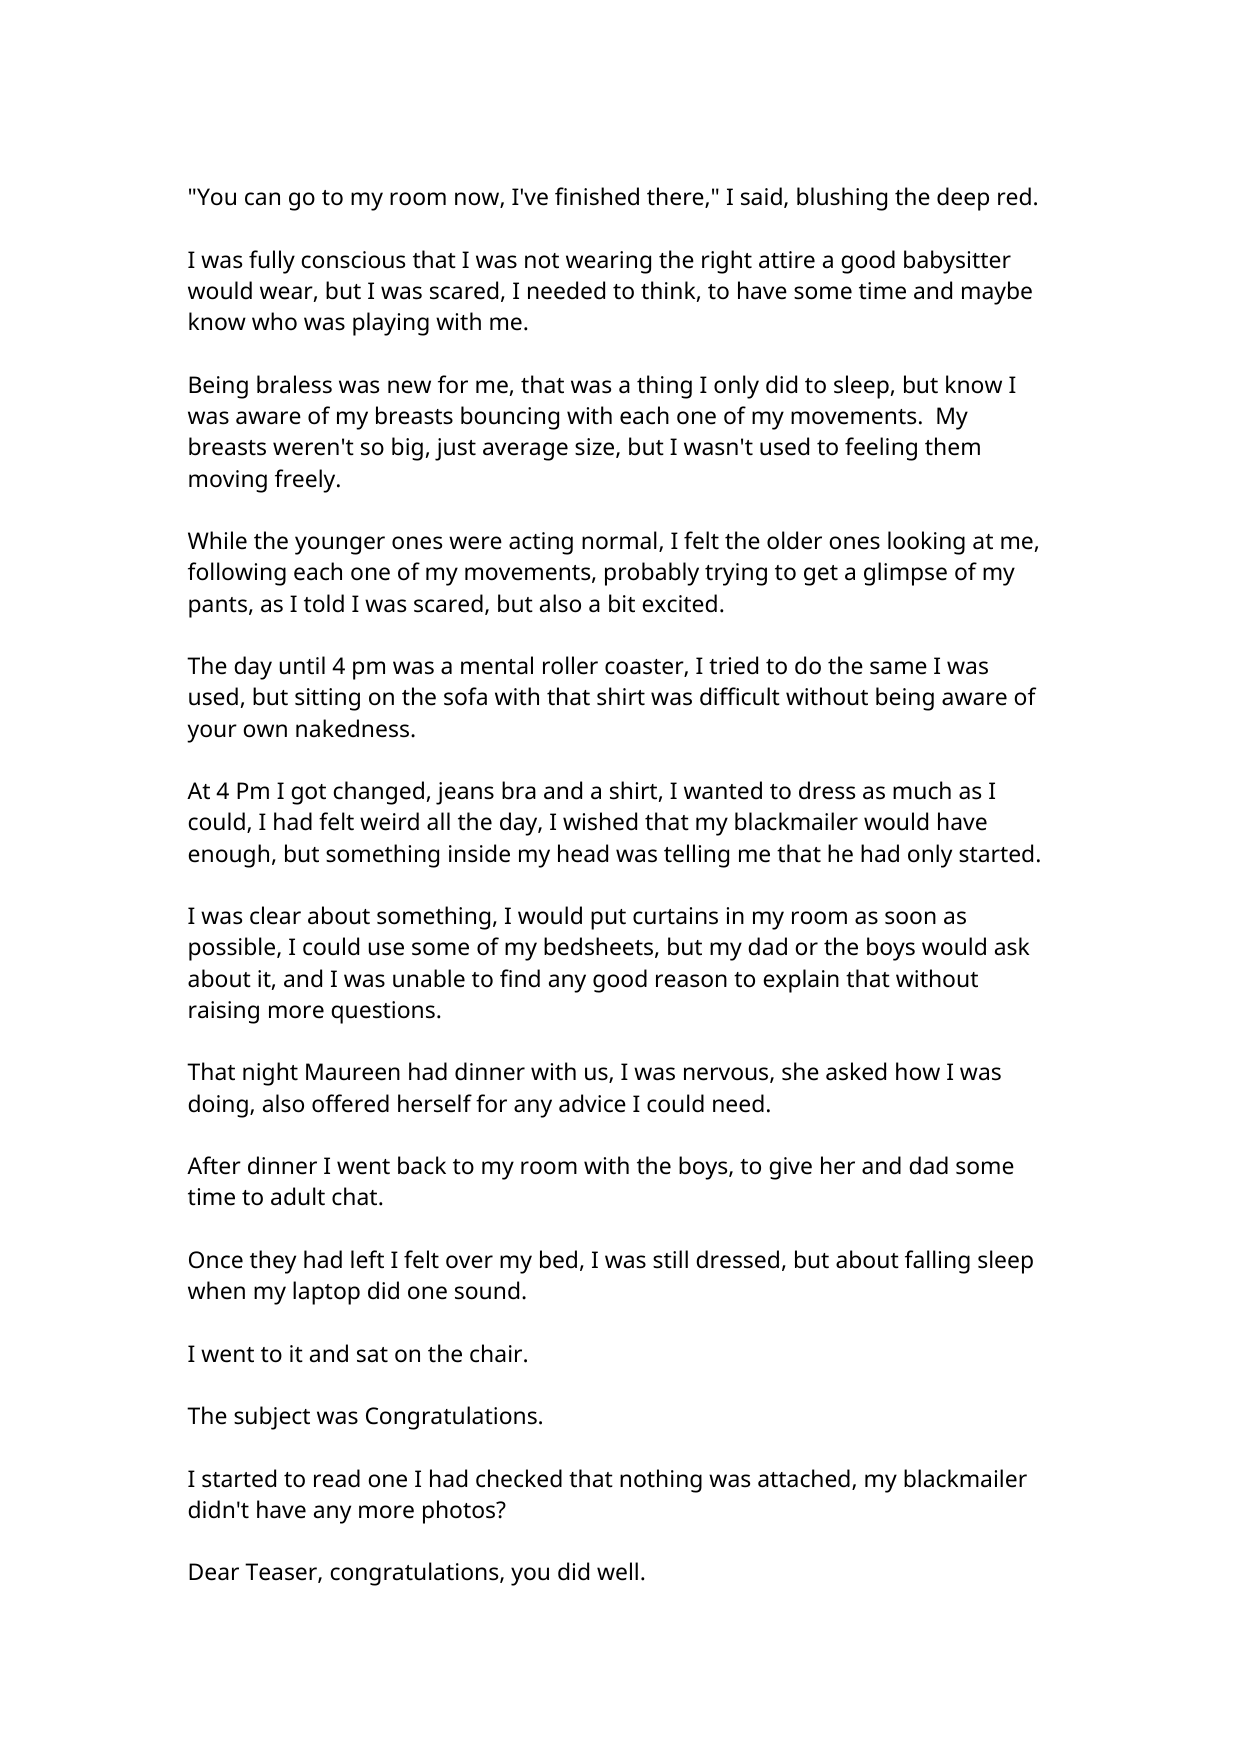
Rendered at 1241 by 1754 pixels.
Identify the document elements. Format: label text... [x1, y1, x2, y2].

text The day until 4 pm was a mental roller coaster, I tried to do the same I was used, but sitting on the sofa with that shirt was difficult without being aware of your own nakedness. [187, 650, 1053, 744]
text Dear Teaser, congratulations, you did well. [187, 1556, 1053, 1587]
text I was clear about something, I would put curtains in my room as soon as possible, I could use some of my bedsheets, but my dad or the boys would ask about it, and I was unable to find any good reason to explain that without raising more questions. [187, 900, 1053, 1025]
text That night Maureen had dinner with us, I was nervous, she asked how I was doing, also offered herself for any advice I could need. [187, 1056, 1053, 1119]
text I went to it and sat on the chair. [187, 1337, 1053, 1369]
text While the younger ones were acting normal, I felt the older ones looking at me, following each one of my movements, probably trying to get a glimpse of my pants, as I told I was scared, but also a bit excited. [187, 525, 1053, 619]
text "You can go to my room now, I've finished there," I said, blushing the deep red. [187, 181, 1053, 212]
text Being braless was new for me, that was a thing I only did to sleep, but know I was aware of my breasts bouncing with each one of my movements. My breasts weren't so big, just average size, but I wasn't used to feeling them moving freely. [187, 369, 1053, 494]
text Once they had left I felt over my bed, I was still dressed, but about falling sleep when my laptop did one sound. [187, 1244, 1053, 1306]
text After dinner I went back to my room with the boys, to give her and dad some time to adult chat. [187, 1150, 1053, 1212]
text I started to read one I had checked that nothing was attached, my blackmailer didn't have any more photos? [187, 1462, 1053, 1525]
text At 4 Pm I got changed, jeans bra and a shirt, I wanted to dress as much as I could, I had felt weird all the day, I wished that my blackmailer would have enough, but something inside my head was telling me that he had only started. [187, 775, 1053, 869]
text I was fully conscious that I was not wearing the right attire a good babysitter would wear, but I was scared, I needed to think, to have some time and maybe know who was playing with me. [187, 244, 1053, 337]
text The subject was Congratulations. [187, 1400, 1053, 1431]
